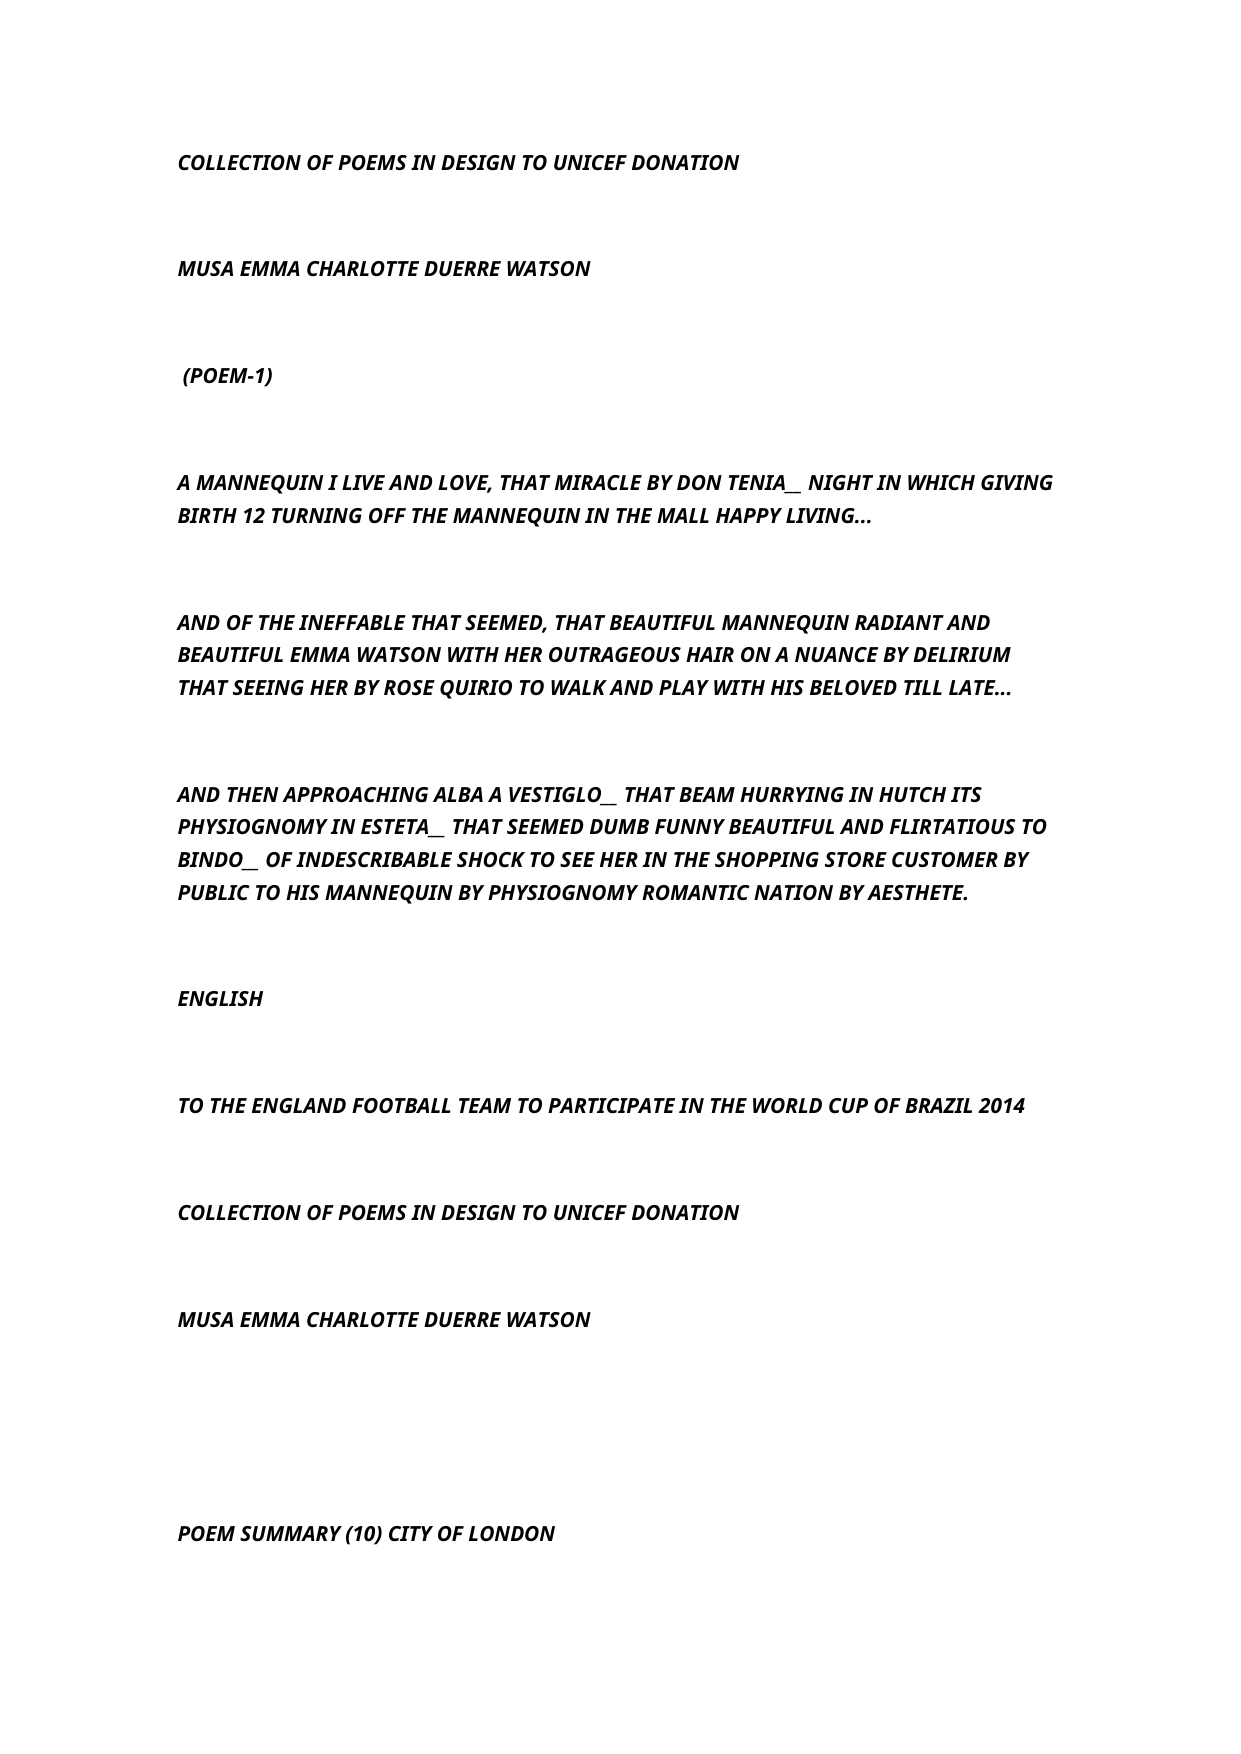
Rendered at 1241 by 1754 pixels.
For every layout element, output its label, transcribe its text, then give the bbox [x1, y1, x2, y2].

text COLLECTION OF POEMS IN DESIGN TO UNICEF DONATION [177, 1198, 1063, 1227]
text TO THE ENGLAND FOOTBALL TEAM TO PARTICIPATE IN THE WORLD CUP OF BRAZIL 2014 [177, 1091, 1063, 1120]
text MUSA EMMA CHARLOTTE DUERRE WATSON [177, 1305, 1063, 1333]
text ENGLISH [177, 984, 1063, 1013]
text AND OF THE INEFFABLE THAT SEEMED, THAT BEAUTIFUL MANNEQUIN RADIANT AND BEAUTIFUL EMMA WATSON WITH HER OUTRAGEOUS HAIR ON A NUANCE BY DELIRIUM THAT SEEING HER BY ROSE QUIRIO TO WALK AND PLAY WITH HIS BELOVED TILL LATE... [177, 608, 1063, 701]
text (POEM-1) [177, 361, 1063, 390]
text A MANNEQUIN I LIVE AND LOVE, THAT MIRACLE BY DON TENIA__ NIGHT IN WHICH GIVING BIRTH 12 TURNING OFF THE MANNEQUIN IN THE MALL HAPPY LIVING... [177, 468, 1063, 529]
text COLLECTION OF POEMS IN DESIGN TO UNICEF DONATION [177, 148, 1063, 176]
text POEM SUMMARY (10) CITY OF LONDON [177, 1519, 1063, 1547]
text MUSA EMMA CHARLOTTE DUERRE WATSON [177, 254, 1063, 283]
text AND THEN APPROACHING ALBA A VESTIGLO__ THAT BEAM HURRYING IN HUTCH ITS PHYSIOGNOMY IN ESTETA__ THAT SEEMED DUMB FUNNY BEAUTIFUL AND FLIRTATIOUS TO BINDO__ OF INDESCRIBABLE SHOCK TO SEE HER IN THE SHOPPING STORE CUSTOMER BY PUBLIC TO HIS MANNEQUIN BY PHYSIOGNOMY ROMANTIC NATION BY AESTHETE. [177, 780, 1063, 906]
